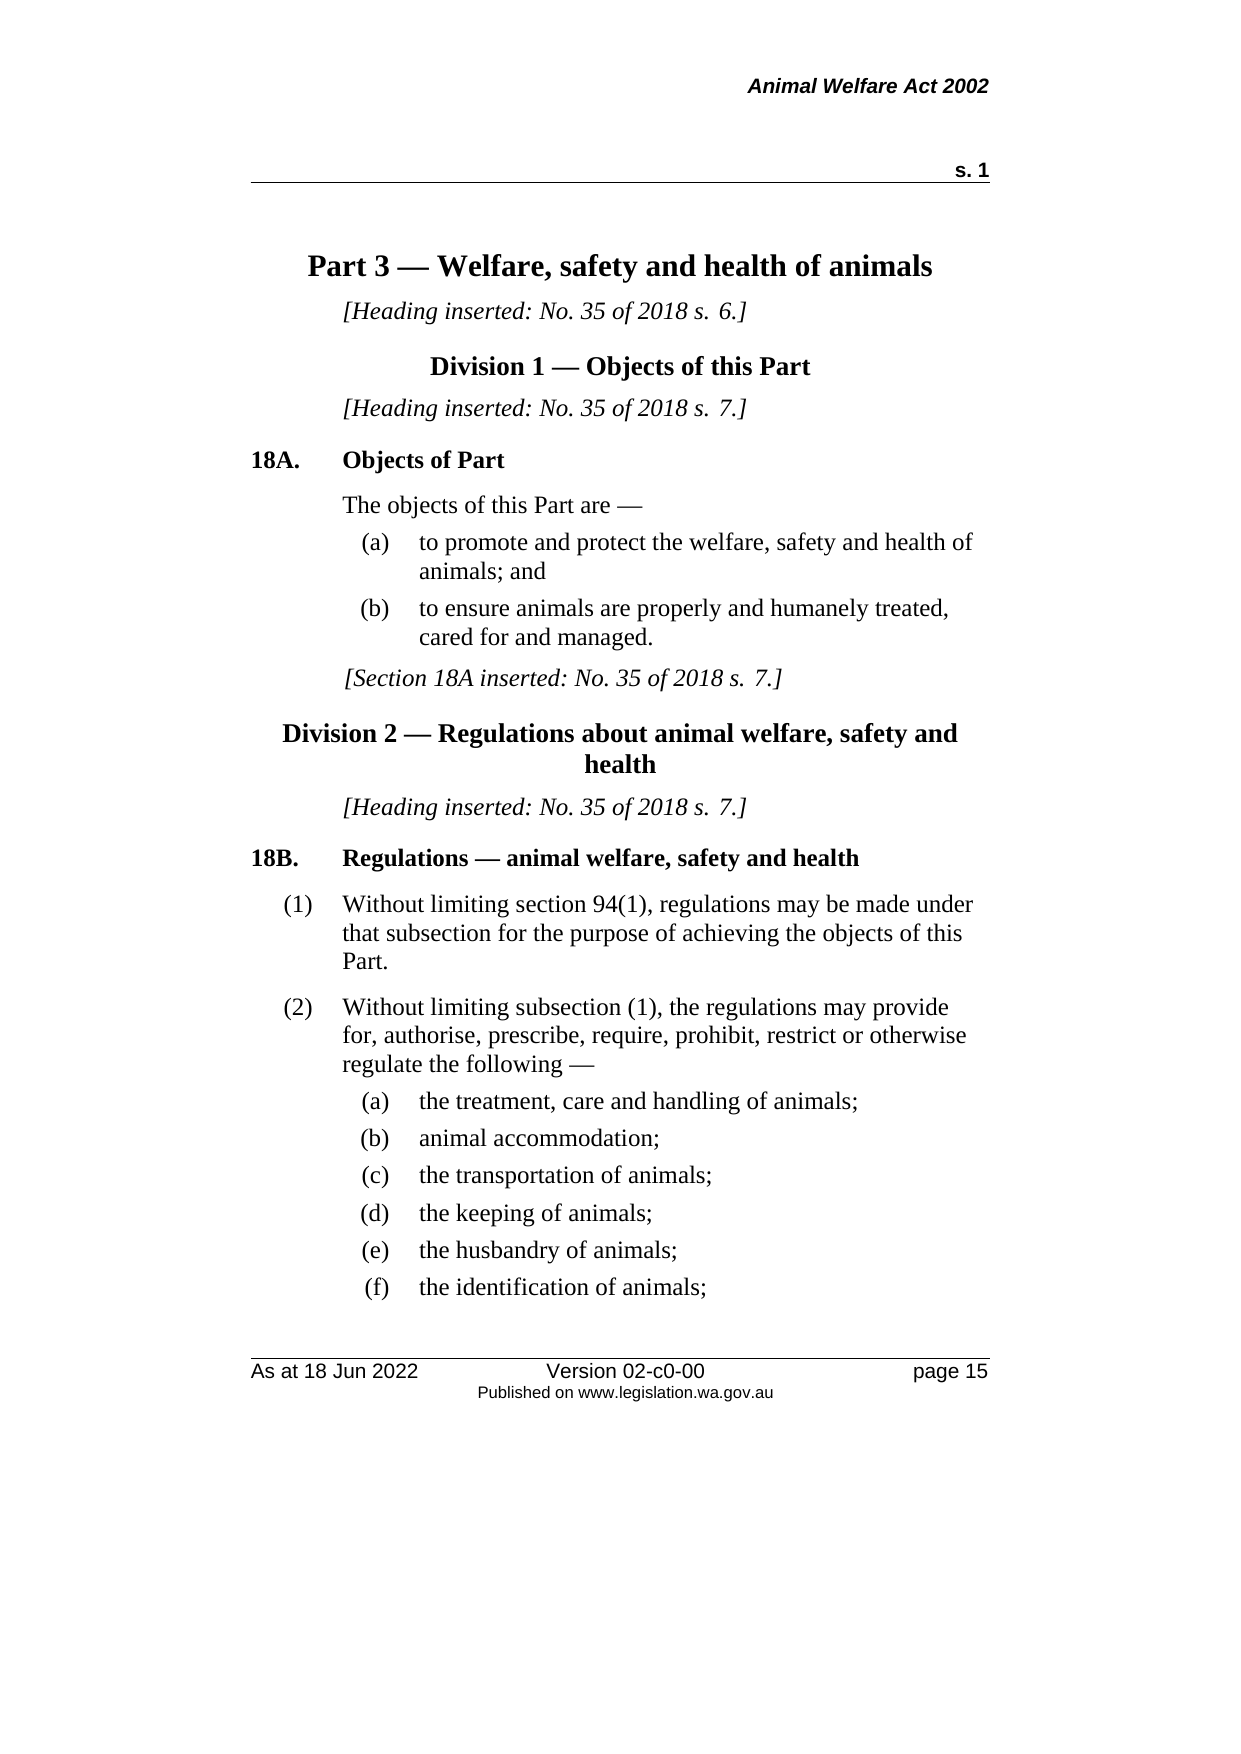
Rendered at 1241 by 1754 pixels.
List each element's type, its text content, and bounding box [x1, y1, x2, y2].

text (b) animal accommodation; [251, 1123, 990, 1152]
text (a) the treatment, care and handling of animals; [251, 1086, 990, 1115]
subtitle Division 2 — Regulations about animal welfare, safety and health [251, 717, 990, 779]
text (2) Without limiting subsection (1), the regulations may provide for, authorise, prescribe, require, prohibit, restrict or otherwise regulate the following — [251, 992, 990, 1078]
text (d) the keeping of animals; [251, 1198, 990, 1226]
text [Section 18A inserted: No. 35 of 2018 s. 7.] [251, 663, 990, 692]
subtitle Division 1 — Objects of this Part [251, 350, 990, 381]
subtitle 18A. Objects of Part [251, 445, 990, 474]
text (b) to ensure animals are properly and humanely treated, cared for and managed. [251, 593, 990, 651]
subtitle [Heading inserted: No. 35 of 2018 s. 7.] [251, 792, 990, 821]
text (e) the husbandry of animals; [251, 1235, 990, 1263]
text The objects of this Part are — [251, 490, 990, 519]
text (c) the transportation of animals; [251, 1161, 990, 1189]
text (a) to promote and protect the welfare, safety and health of animals; and [251, 527, 990, 585]
subtitle 18B. Regulations — animal welfare, safety and health [251, 843, 990, 872]
subtitle [Heading inserted: No. 35 of 2018 s. 7.] [251, 393, 990, 422]
subtitle Part 3 — Welfare, safety and health of animals [251, 247, 990, 283]
text (f) the identification of animals; [251, 1272, 990, 1301]
subtitle [Heading inserted: No. 35 of 2018 s. 6.] [251, 296, 990, 325]
text (1) Without limiting section 94(1), regulations may be made under that subsection for the purpose of achieving the objects of this Part. [251, 889, 990, 975]
